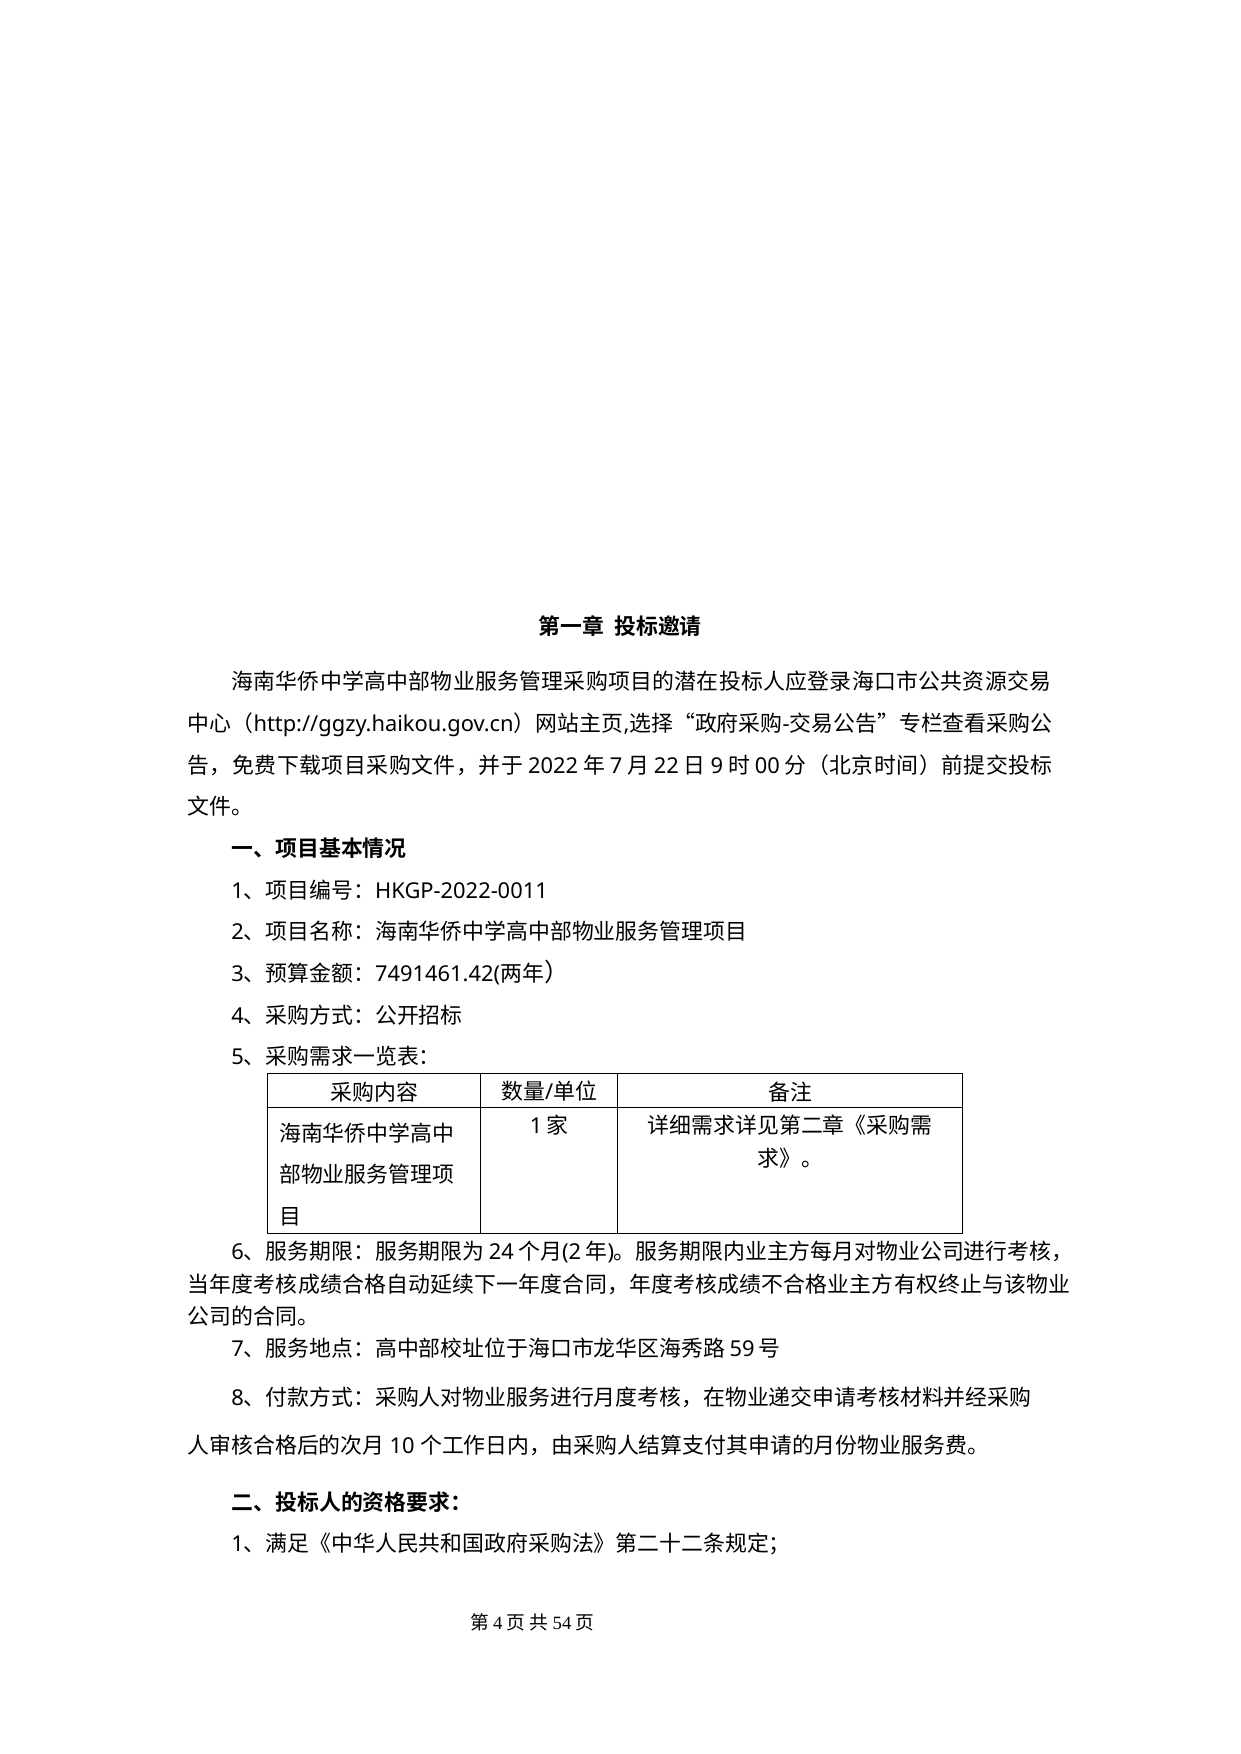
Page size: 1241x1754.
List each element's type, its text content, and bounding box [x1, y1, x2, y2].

text 3、预算金额：7491461.42(两年） [187, 948, 1053, 990]
table_header 采购内容 [268, 1074, 480, 1107]
table_cell 详细需求详见第二章《采购需求》。 [618, 1108, 962, 1233]
table_header 数量/单位 [481, 1074, 617, 1107]
text 海南华侨中学高中部物业服务管理采购项目的潜在投标人应登录海口市公共资源交易中心（http://ggzy.haikou.gov.cn）网站主页,选择“政府采购-交易公告”专栏查看采购公告，免费下载项目采购文件，并于2022年7月22日9时00分（北京时间）前提交投标文件。 [187, 656, 1053, 823]
text 2、项目名称：海南华侨中学高中部物业服务管理项目 [187, 906, 1053, 948]
text 4、采购方式：公开招标 [187, 990, 1053, 1031]
text 1、满足《中华人民共和国政府采购法》第二十二条规定； [187, 1518, 1053, 1560]
table_cell 1家 [481, 1108, 617, 1233]
table_cell 海南华侨中学高中部物业服务管理项目 [268, 1108, 480, 1233]
text 5、采购需求一览表： [187, 1031, 1053, 1073]
text 一、项目基本情况 [187, 823, 1053, 865]
text 二、投标人的资格要求： [187, 1477, 1053, 1518]
table_header 备注 [618, 1074, 962, 1107]
text 第一章 投标邀请 [187, 609, 1053, 641]
text 7、服务地点：高中部校址位于海口市龙华区海秀路59号 [187, 1331, 1053, 1364]
text 6、服务期限：服务期限为24个月(2年)。服务期限内业主方每月对物业公司进行考核，当年度考核成绩合格自动延续下一年度合同，年度考核成绩不合格业主方有权终止与该物业公司的合同。 [187, 1234, 1073, 1331]
text 1、项目编号：HKGP-2022-0011 [187, 865, 1053, 906]
text 8、付款方式：采购人对物业服务进行月度考核，在物业递交申请考核材料并经采购人审核合格后的次月 10 个工作日内，由采购人结算支付其申请的月份物业服务费。 [187, 1379, 1053, 1461]
